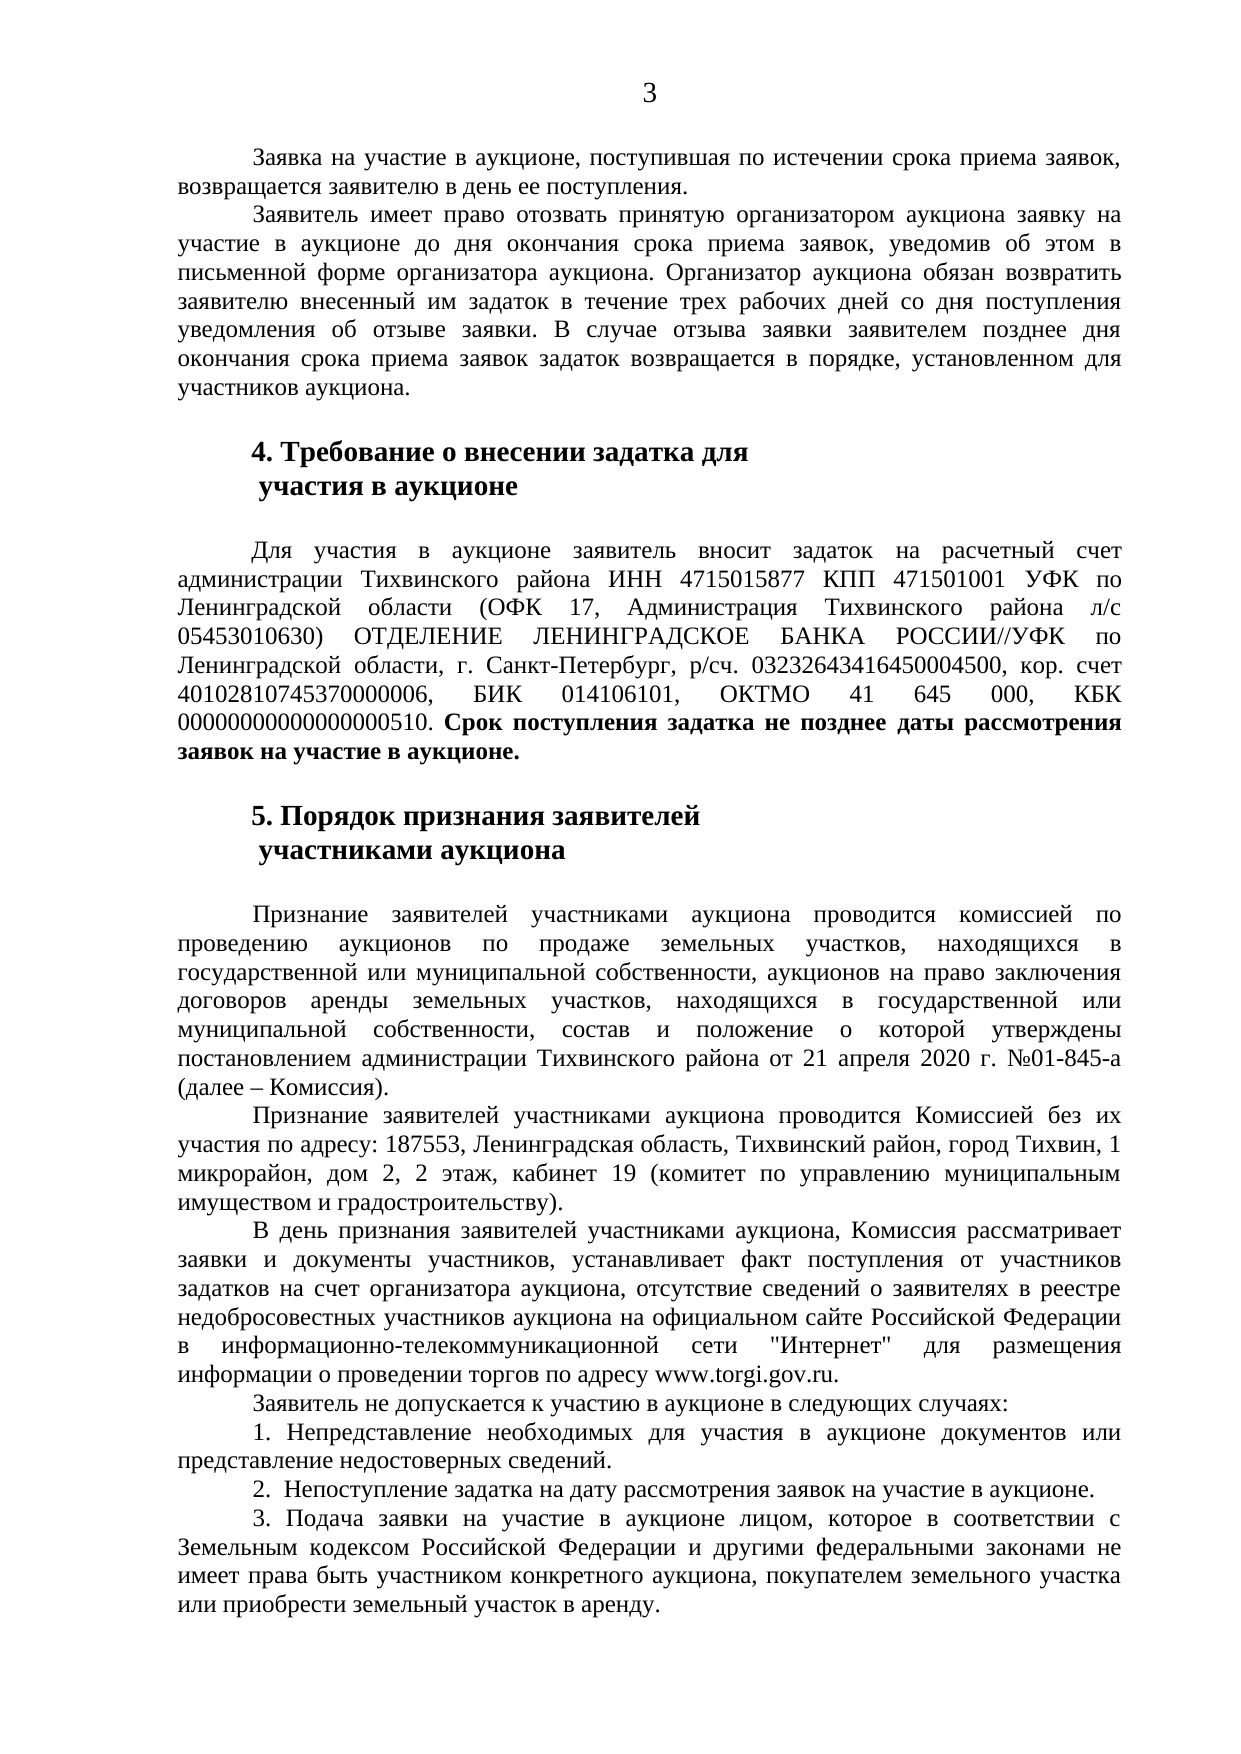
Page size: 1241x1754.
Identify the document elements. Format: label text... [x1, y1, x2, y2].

text Для участия в аукционе заявитель вносит задаток на расчетный счет администрации Тихвинского района ИНН 4715015877 КПП 471501001 УФК по Ленинградской области (ОФК 17, Администрация Тихвинского района л/с 05453010630) ОТДЕЛЕНИЕ ЛЕНИНГРАДСКОЕ БАНКА РОССИИ//УФК по Ленинградской области, г. Санкт-Петербург, р/сч. 03232643416450004500, кор. счет 40102810745370000006, БИК 014106101, ОКТМО 41 645 000, КБК 00000000000000000510. Срок поступления задатка не позднее даты рассмотрения заявок на участие в аукционе. [177, 535, 1122, 765]
text 1. Непредставление необходимых для участия в аукционе документов или представление недостоверных сведений. [177, 1417, 1122, 1474]
text участниками аукциона [177, 832, 1122, 866]
text Заявитель имеет право отозвать принятую организатором аукциона заявку на участие в аукционе до дня окончания срока приема заявок, уведомив об этом в письменной форме организатора аукциона. Организатор аукциона обязан возвратить заявителю внесенный им задаток в течение трех рабочих дней со дня поступления уведомления об отзыве заявки. В случае отзыва заявки заявителем позднее дня окончания срока приема заявок задаток возвращается в порядке, установленном для участников аукциона. [177, 199, 1122, 401]
text В день признания заявителей участниками аукциона, Комиссия рассматривает заявки и документы участников, устанавливает факт поступления от участников задатков на счет организатора аукциона, отсутствие сведений о заявителях в реестре недобросовестных участников аукциона на официальном сайте Российской Федерации в информационно-телекоммуникационной сети "Интернет" для размещения информации о проведении торгов по адресу www.torgi.gov.ru. [177, 1215, 1122, 1388]
text 4. Требование о внесении задатка для [177, 434, 1122, 468]
text 3. Подача заявки на участие в аукционе лицом, которое в соответствии с Земельным кодексом Российской Федерации и другими федеральными законами не имеет права быть участником конкретного аукциона, покупателем земельного участка или приобрести земельный участок в аренду. [177, 1503, 1122, 1618]
text Заявитель не допускается к участию в аукционе в следующих случаях: [177, 1388, 1122, 1417]
text Признание заявителей участниками аукциона проводится Комиссией без их участия по адресу: 187553, Ленинградская область, Тихвинский район, город Тихвин, 1 микрорайон, дом 2, 2 этаж, кабинет 19 (комитет по управлению муниципальным имуществом и градостроительству). [177, 1100, 1122, 1215]
text 5. Порядок признания заявителей [177, 798, 1122, 832]
text Признание заявителей участниками аукциона проводится комиссией по проведению аукционов по продаже земельных участков, находящихся в государственной или муниципальной собственности, аукционов на право заключения договоров аренды земельных участков, находящихся в государственной или муниципальной собственности, состав и положение о которой утверждены постановлением администрации Тихвинского района от 21 апреля 2020 г. №01-845-а (далее – Комиссия). [177, 899, 1122, 1100]
text участия в аукционе [177, 468, 1122, 501]
text 2. Непоступление задатка на дату рассмотрения заявок на участие в аукционе. [177, 1474, 1122, 1503]
text Заявка на участие в аукционе, поступившая по истечении срока приема заявок, возвращается заявителю в день ее поступления. [177, 142, 1122, 199]
